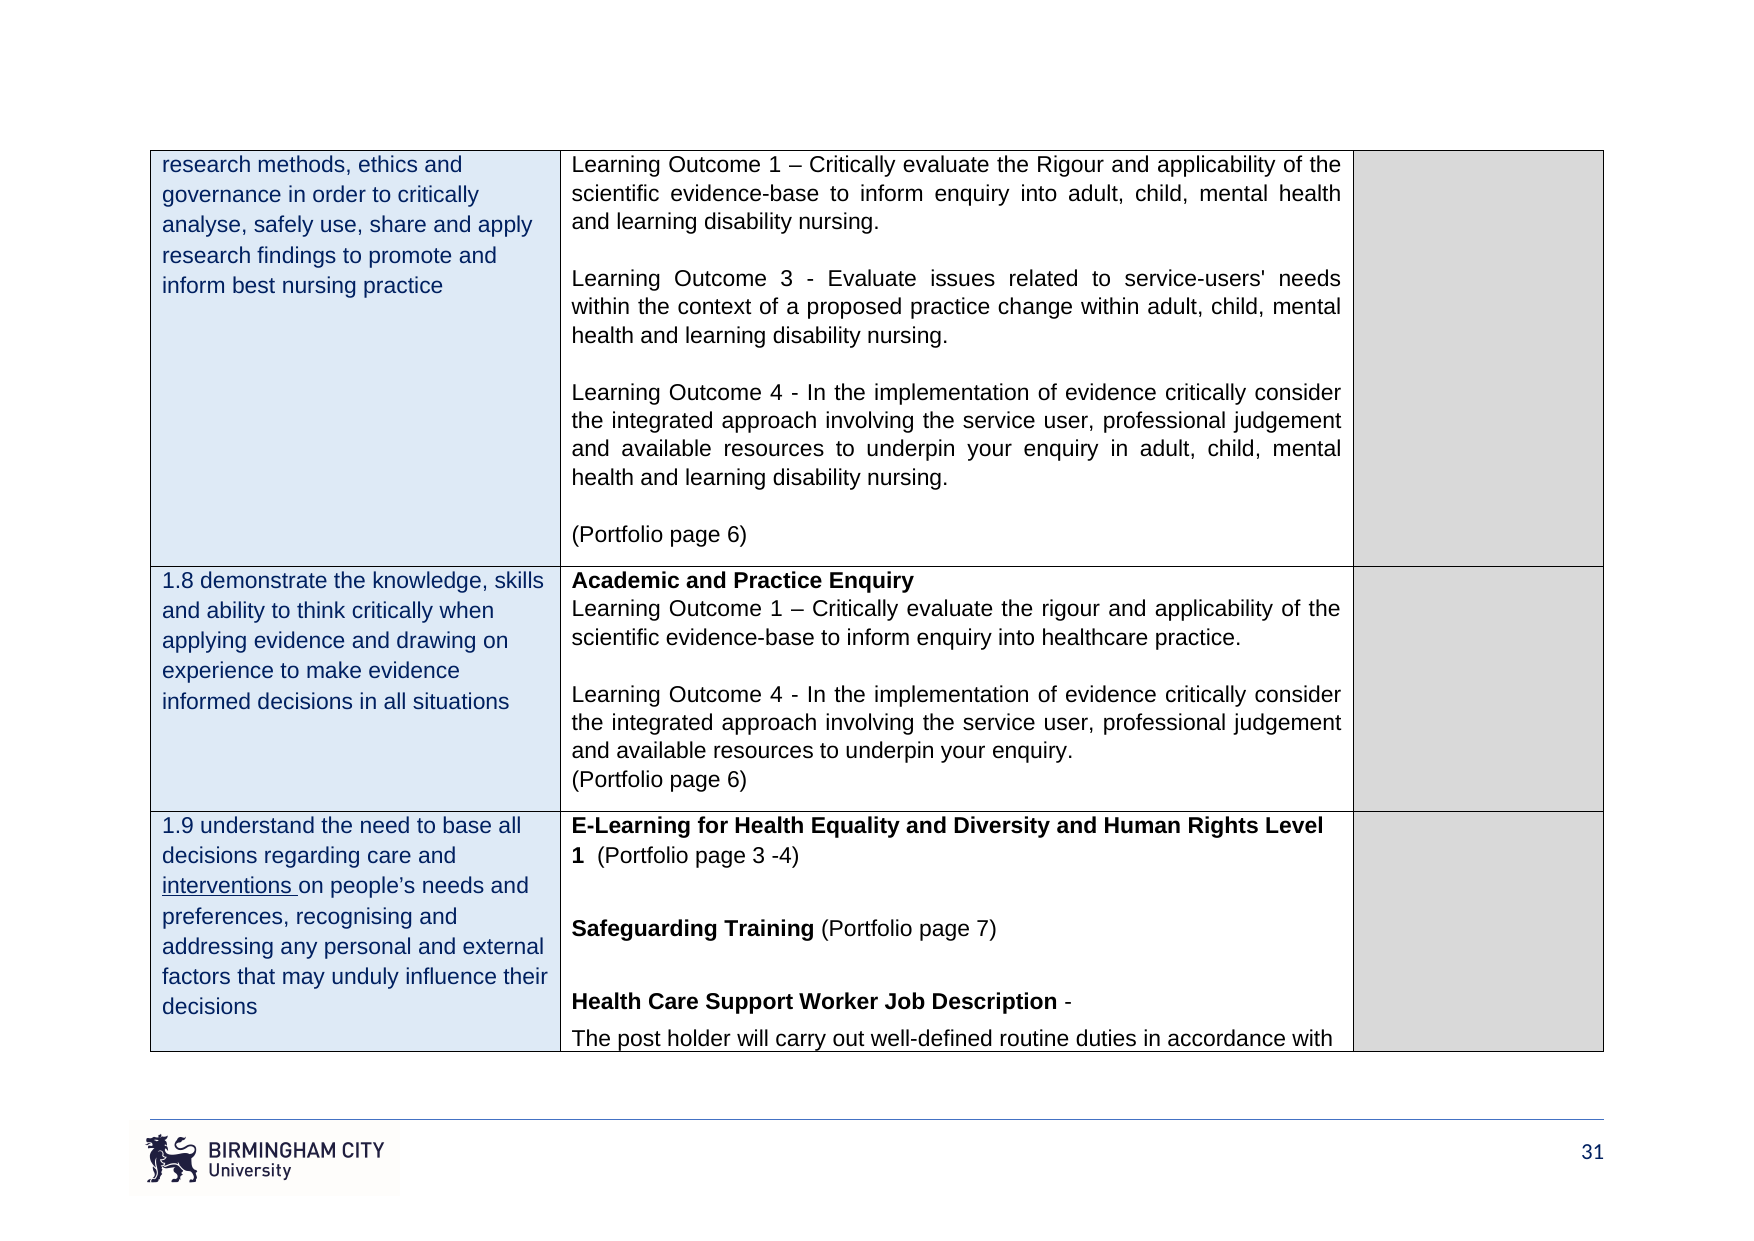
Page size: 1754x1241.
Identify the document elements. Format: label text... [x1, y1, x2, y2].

table_cell 1.8 demonstrate the knowledge, skills and ability to think critically when applying evidence and drawing on experience to make evidence informed decisions in all situations [151, 567, 560, 811]
table_cell [1354, 567, 1603, 811]
table_cell Academic and Practice Enquiry Learning Outcome 1 – Critically evaluate the rigour and applicability of the scientific evidence-base to inform enquiry into healthcare practice. Learning Outcome 4 - In the implementation of evidence critically consider the integrated approach involving the service user, professional judgement and available resources to underpin your enquiry. (Portfolio page 6) [561, 567, 1353, 811]
table_cell [1354, 151, 1603, 566]
picture [129, 1120, 400, 1196]
table_cell [1354, 812, 1603, 1051]
